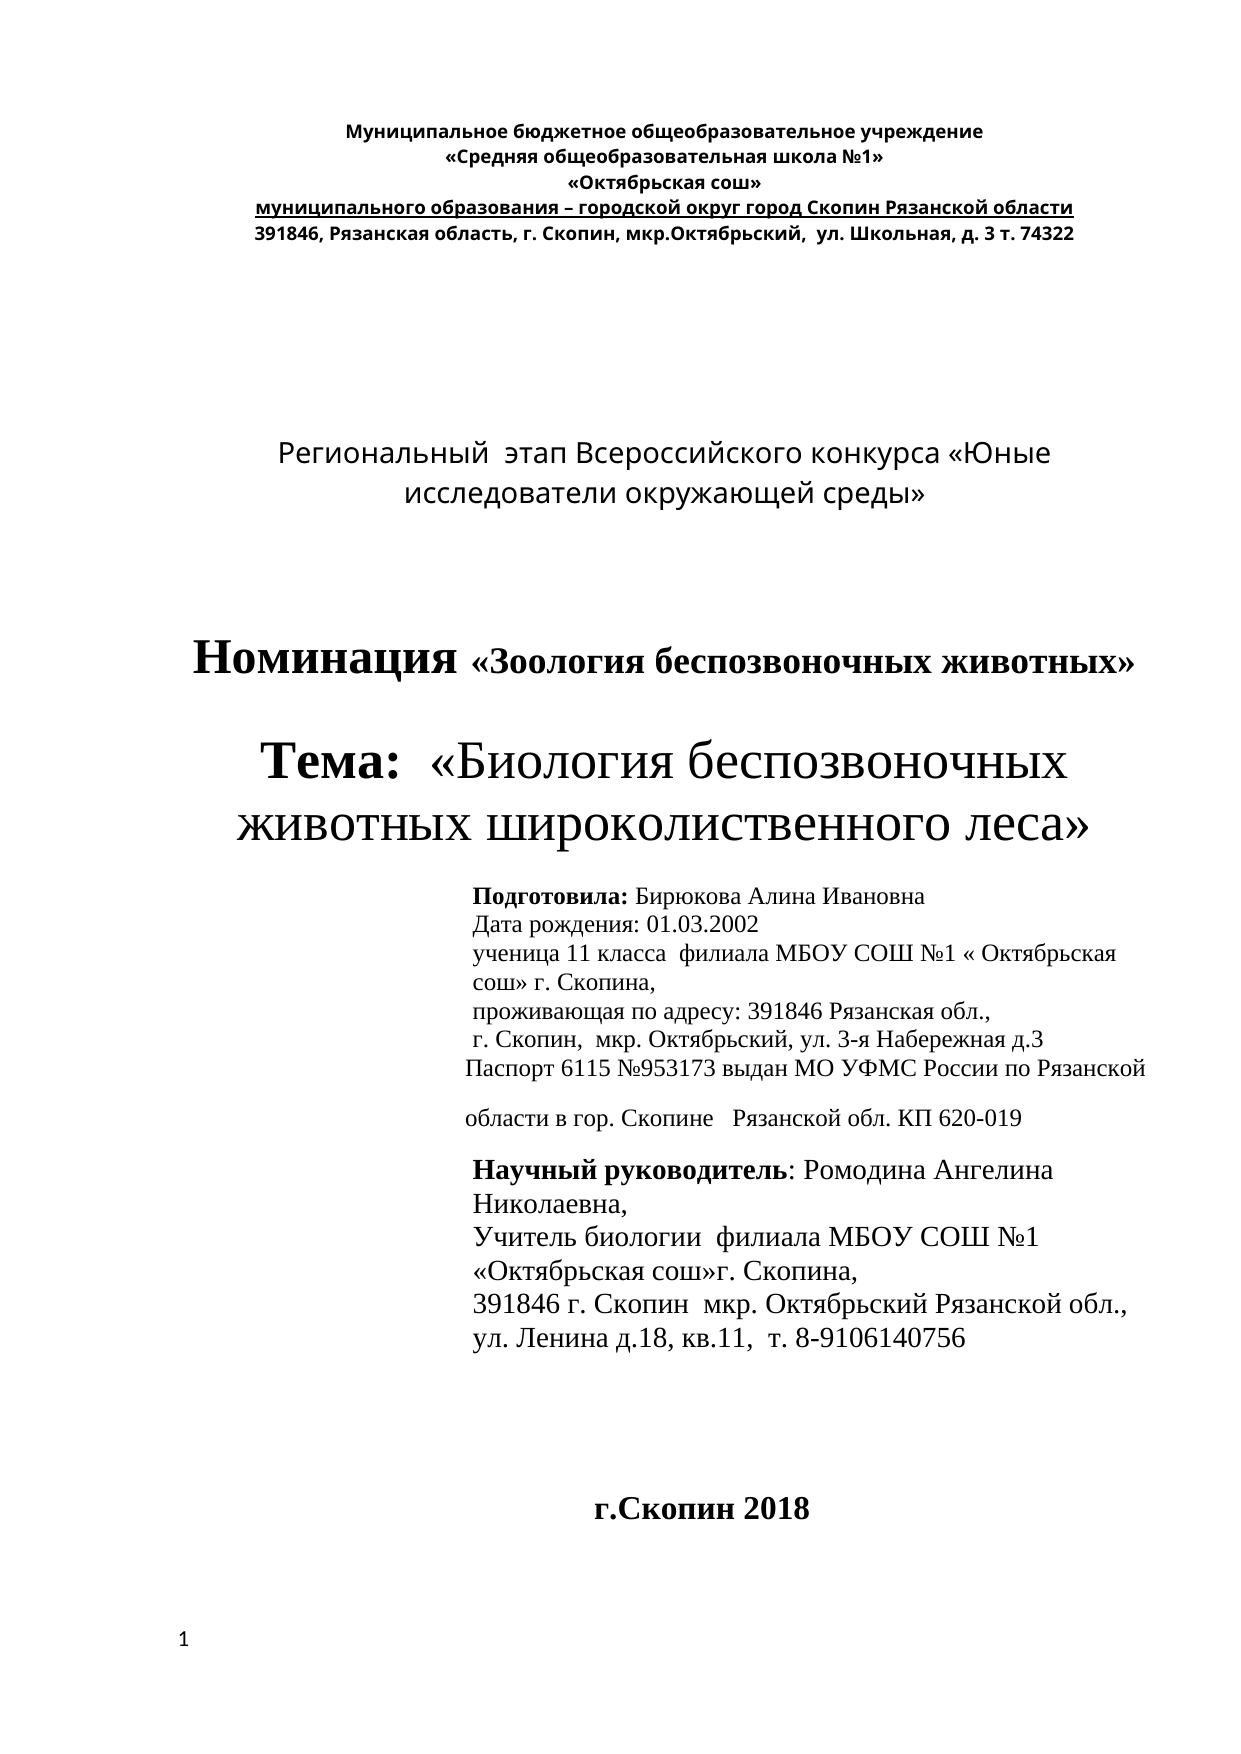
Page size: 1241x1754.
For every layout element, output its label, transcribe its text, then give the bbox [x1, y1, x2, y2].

text г.Скопин 2018 [177, 1488, 1152, 1526]
text Учитель биологии филиала МБОУ СОШ №1 [472, 1219, 1152, 1253]
text Региональный этап Всероссийского конкурса «Юные исследователи окружающей среды» [177, 432, 1152, 512]
text «Октябрьская сош»г. Скопина, [472, 1253, 1152, 1287]
text Дата рождения: 01.03.2002 [472, 909, 1152, 938]
text «Средняя общеобразовательная школа №1» [177, 144, 1152, 169]
text проживающая по адресу: 391846 Рязанская обл., [472, 996, 1152, 1024]
text 391846 г. Скопин мкр. Октябрьский Рязанской обл., [472, 1287, 1152, 1320]
text Подготовила: Бирюкова Алина Ивановна [472, 881, 1152, 909]
text 391846, Рязанская область, г. Скопин, мкр.Октябрьский, ул. Школьная, д. 3 т. 74322 [177, 220, 1152, 246]
text Номинация «Зоология беспозвоночных животных» [177, 627, 1152, 684]
text Муниципальное бюджетное общеобразовательное учреждение [177, 118, 1152, 144]
text области в гор. Скопине Рязанской обл. КП 620-019 [177, 1103, 1152, 1132]
text Паспорт 6115 №953173 выдан МО УФМС России по Рязанской [177, 1053, 1152, 1082]
text ул. Ленина д.18, кв.11, т. 8-9106140756 [472, 1320, 1152, 1354]
text муниципального образования – городской округ город Скопин Рязанской области [177, 195, 1152, 220]
text «Октябрьская сош» [177, 169, 1152, 195]
text г. Скопин, мкр. Октябрьский, ул. 3-я Набережная д.3 [472, 1024, 1152, 1053]
text Научный руководитель: Ромодина Ангелина Николаевна, [472, 1152, 1152, 1219]
text ученица 11 класса филиала МБОУ СОШ №1 « Октябрьская сош» г. Скопина, [472, 938, 1152, 996]
text Тема: «Биология беспозвоночных животных широколиственного леса» [177, 727, 1152, 852]
